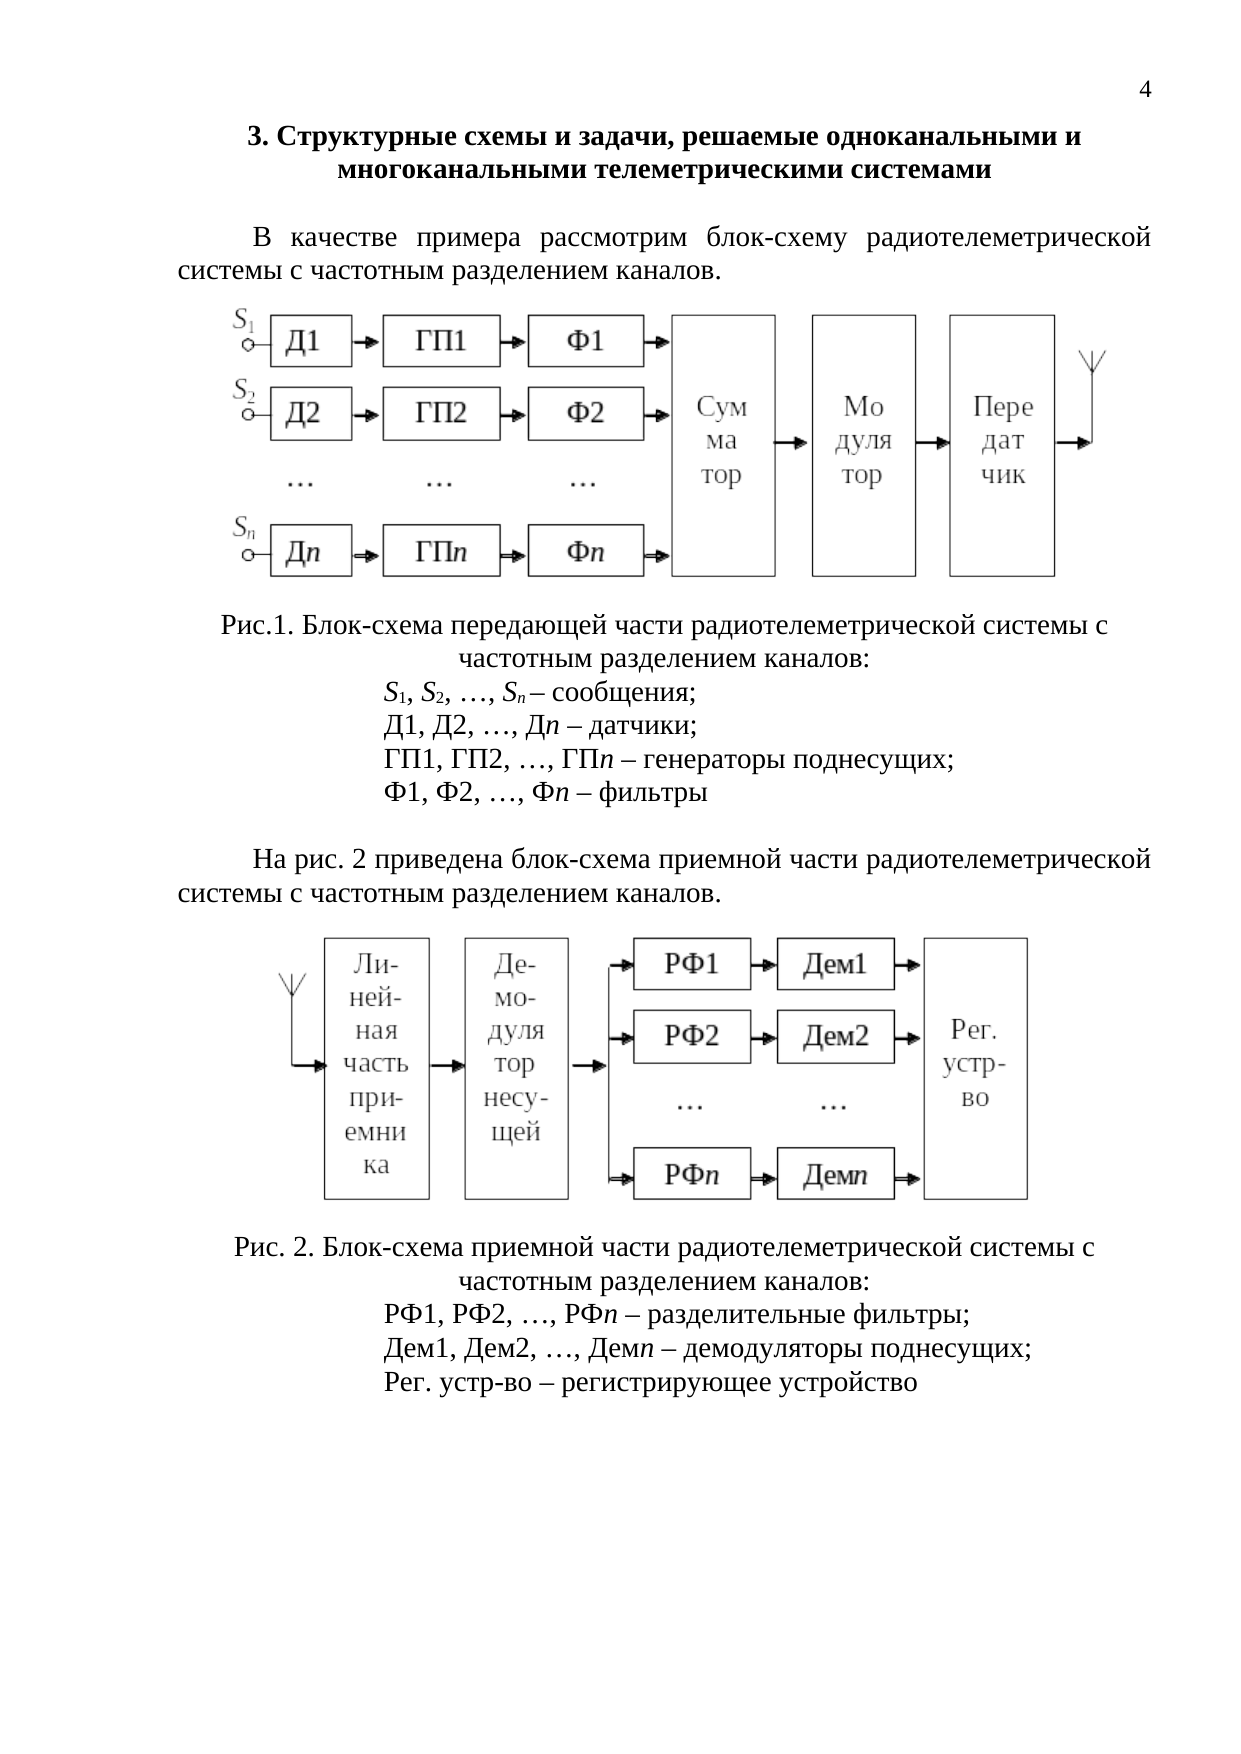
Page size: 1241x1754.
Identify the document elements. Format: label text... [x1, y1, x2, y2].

text Рег. устр-во – регистрирующее устройство [177, 1364, 1152, 1397]
text Рис. 2. Блок-схема приемной части радиотелеметрической системы с частотным разделением каналов: [177, 1229, 1152, 1297]
text На рис. 2 приведена блок-схема приемной части радиотелеметрической системы с частотным разделением каналов. [177, 842, 1152, 909]
text В качестве примера рассмотрим блок-схему радиотелеметрической системы с частотным разделением каналов. [177, 219, 1152, 286]
text РФ1, РФ2, …, РФn – разделительные фильтры; [177, 1297, 1152, 1330]
text Ф1, Ф2, …, Фn – фильтры [177, 774, 1152, 808]
text Дем1, Дем2, …, Демn – демодуляторы поднесущих; [177, 1330, 1152, 1364]
text Рис.1. Блок-схема передающей части радиотелеметрической системы с частотным разделением каналов: [177, 607, 1152, 674]
text ГП1, ГП2, …, ГПn – генераторы поднесущих; [177, 741, 1152, 774]
text Д1, Д2, …, Дn – датчики; [177, 707, 1152, 741]
text 3. Структурные схемы и задачи, решаемые одноканальными и многоканальными телеметрическими системами [177, 118, 1152, 185]
text S1, S2, …, Sn – сообщения; [177, 674, 1152, 707]
